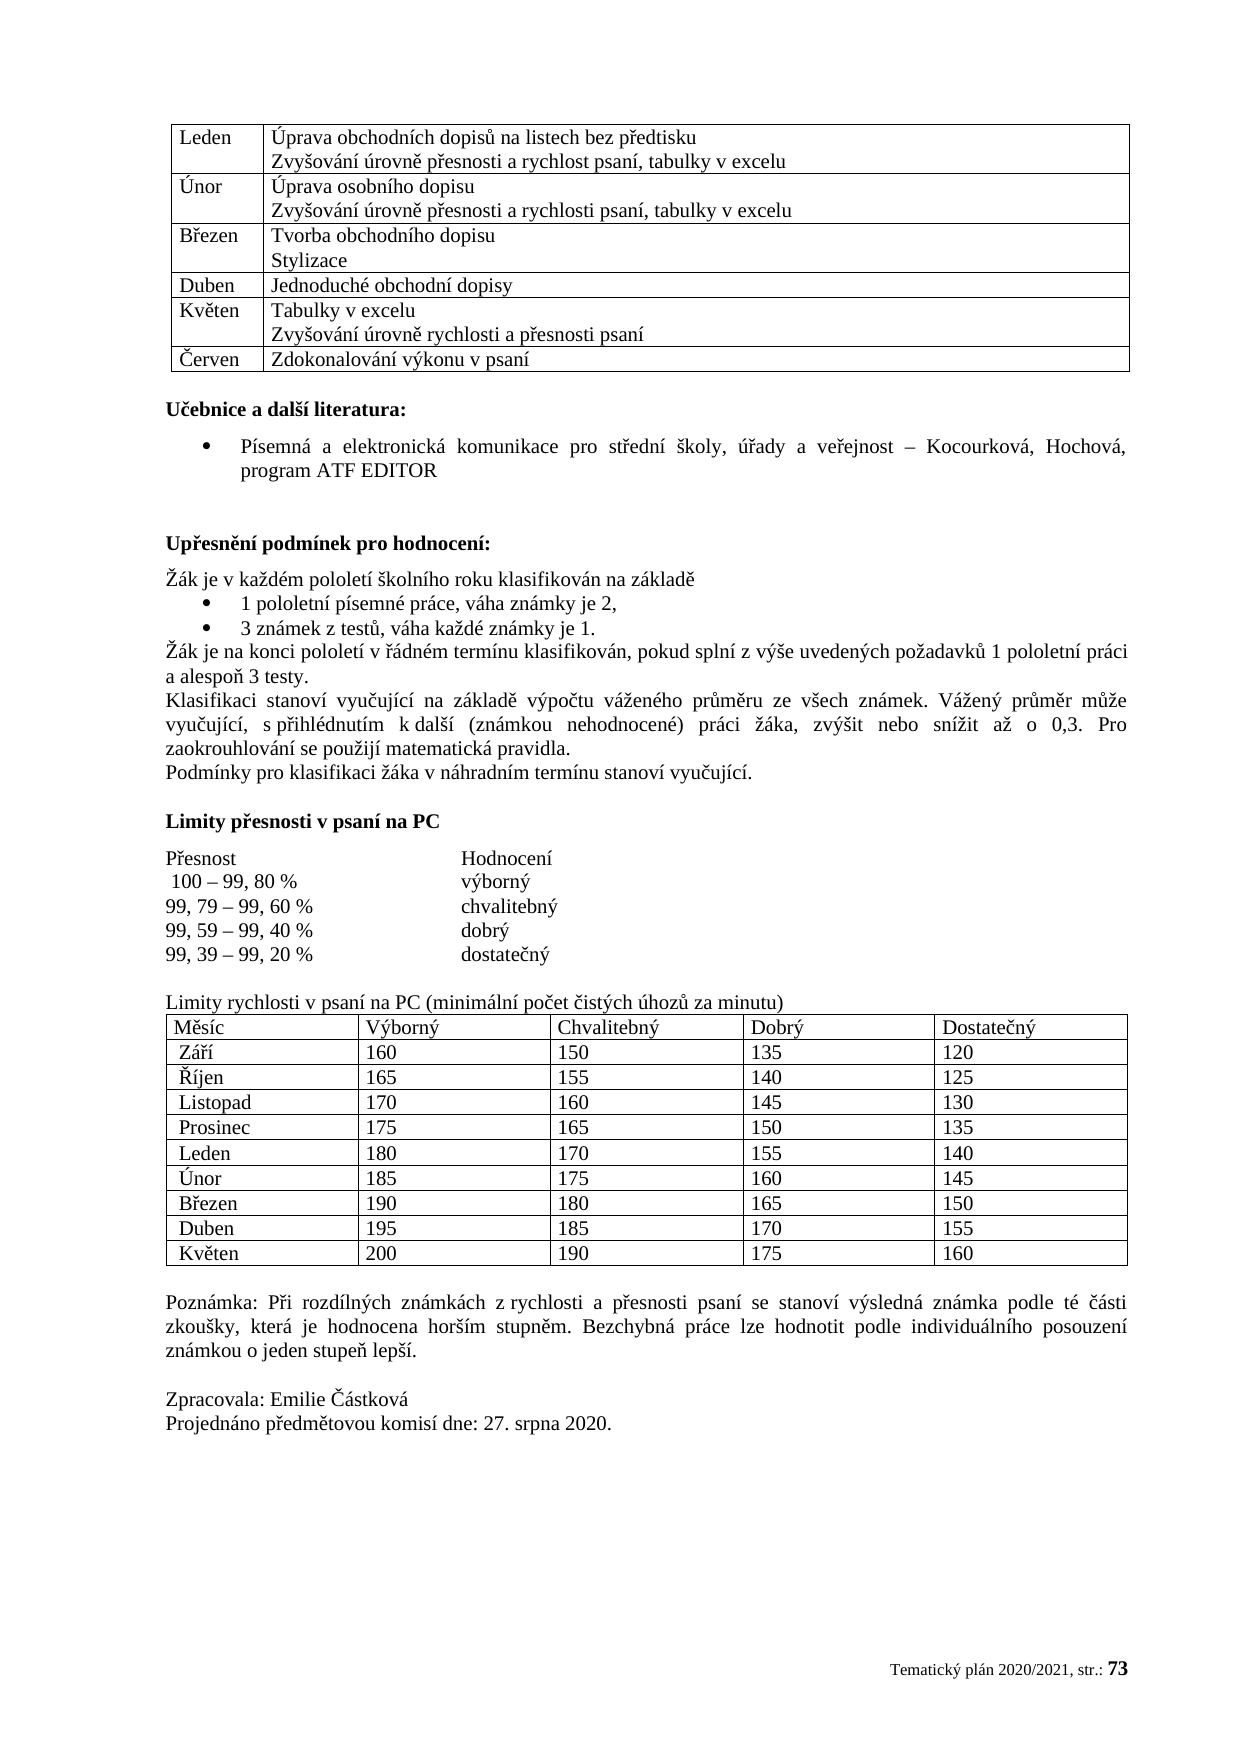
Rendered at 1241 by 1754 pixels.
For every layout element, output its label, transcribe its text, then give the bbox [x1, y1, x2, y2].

text Žák je na konci pololetí v řádném termínu klasifikován, pokud splní z výše uvedených požadavků 1 pololetní práci a alespoň 3 testy. [165, 639, 1128, 688]
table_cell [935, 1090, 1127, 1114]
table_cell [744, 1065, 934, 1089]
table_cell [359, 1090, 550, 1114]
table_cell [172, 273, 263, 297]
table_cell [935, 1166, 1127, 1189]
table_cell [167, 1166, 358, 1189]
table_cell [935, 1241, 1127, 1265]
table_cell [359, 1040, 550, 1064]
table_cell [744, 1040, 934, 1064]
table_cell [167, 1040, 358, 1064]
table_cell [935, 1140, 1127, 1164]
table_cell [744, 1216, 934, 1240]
text Žák je v každém pololetí školního roku klasifikován na základě [165, 567, 1128, 591]
text Podmínky pro klasifikaci žáka v náhradním termínu stanoví vyučující. [165, 760, 1128, 784]
list 3 známek z testů, váha každé známky je 1. [203, 615, 1128, 639]
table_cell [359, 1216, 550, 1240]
text Učebnice a další literatura: [165, 397, 1128, 421]
list 1 pololetní písemné práce, váha známky je 2, [203, 591, 1128, 615]
text 99, 59 – 99, 40 % dobrý [165, 918, 1128, 942]
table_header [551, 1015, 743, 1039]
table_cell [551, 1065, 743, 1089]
text Projednáno předmětovou komisí dne: 27. srpna 2020. [165, 1411, 1128, 1435]
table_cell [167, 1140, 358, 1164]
text Klasifikaci stanoví vyučující na základě výpočtu váženého průměru ze všech známek. Vážený průměr může vyučující, s přihlédnutím k další (známkou nehodnocené) práci žáka, zvýšit nebo snížit až o 0,3. Pro zaokrouhlování se použijí matematická pravidla. [165, 688, 1128, 760]
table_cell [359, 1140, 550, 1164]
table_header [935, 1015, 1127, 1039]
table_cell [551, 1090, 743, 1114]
text 100 – 99, 80 % výborný [165, 869, 1128, 893]
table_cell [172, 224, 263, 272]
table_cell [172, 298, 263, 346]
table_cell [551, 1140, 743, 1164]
list Písemná a elektronická komunikace pro střední školy, úřady a veřejnost – Kocourková, Hochová, program ATF EDITOR [203, 433, 1128, 482]
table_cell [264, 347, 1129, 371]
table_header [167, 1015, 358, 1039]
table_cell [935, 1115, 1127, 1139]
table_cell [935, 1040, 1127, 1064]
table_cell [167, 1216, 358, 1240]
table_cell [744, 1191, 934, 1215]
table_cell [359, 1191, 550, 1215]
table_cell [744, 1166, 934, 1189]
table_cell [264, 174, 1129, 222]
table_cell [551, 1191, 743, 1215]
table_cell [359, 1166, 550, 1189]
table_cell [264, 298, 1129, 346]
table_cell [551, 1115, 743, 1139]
text 99, 79 – 99, 60 % chvalitebný [165, 893, 1128, 918]
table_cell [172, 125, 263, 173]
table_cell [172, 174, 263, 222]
text Upřesnění podmínek pro hodnocení: [165, 531, 1128, 555]
text Limity přesnosti v psaní na PC [165, 809, 1128, 833]
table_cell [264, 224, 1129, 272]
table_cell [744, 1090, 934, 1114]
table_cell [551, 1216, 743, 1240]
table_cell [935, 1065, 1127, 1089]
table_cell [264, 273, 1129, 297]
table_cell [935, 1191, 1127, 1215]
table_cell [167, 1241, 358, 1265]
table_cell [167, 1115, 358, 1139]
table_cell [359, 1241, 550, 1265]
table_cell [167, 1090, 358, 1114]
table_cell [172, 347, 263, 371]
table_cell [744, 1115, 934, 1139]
text Poznámka: Při rozdílných známkách z rychlosti a přesnosti psaní se stanoví výsledná známka podle té části zkoušky, která je hodnocena horším stupněm. Bezchybná práce lze hodnotit podle individuálního posouzení známkou o jeden stupeň lepší. [165, 1290, 1128, 1362]
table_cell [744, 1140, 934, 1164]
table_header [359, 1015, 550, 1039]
text Přesnost Hodnocení [165, 845, 1128, 869]
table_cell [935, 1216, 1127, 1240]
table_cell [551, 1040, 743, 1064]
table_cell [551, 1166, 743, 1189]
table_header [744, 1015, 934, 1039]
text Zpracovala: Emilie Částková [165, 1387, 1128, 1411]
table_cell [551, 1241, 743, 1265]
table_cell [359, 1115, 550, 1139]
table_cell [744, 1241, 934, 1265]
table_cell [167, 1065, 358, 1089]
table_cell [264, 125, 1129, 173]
text 99, 39 – 99, 20 % dostatečný [165, 942, 1128, 966]
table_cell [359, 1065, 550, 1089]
text Limity rychlosti v psaní na PC (minimální počet čistých úhozů za minutu) [165, 990, 1128, 1014]
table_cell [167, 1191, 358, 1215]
